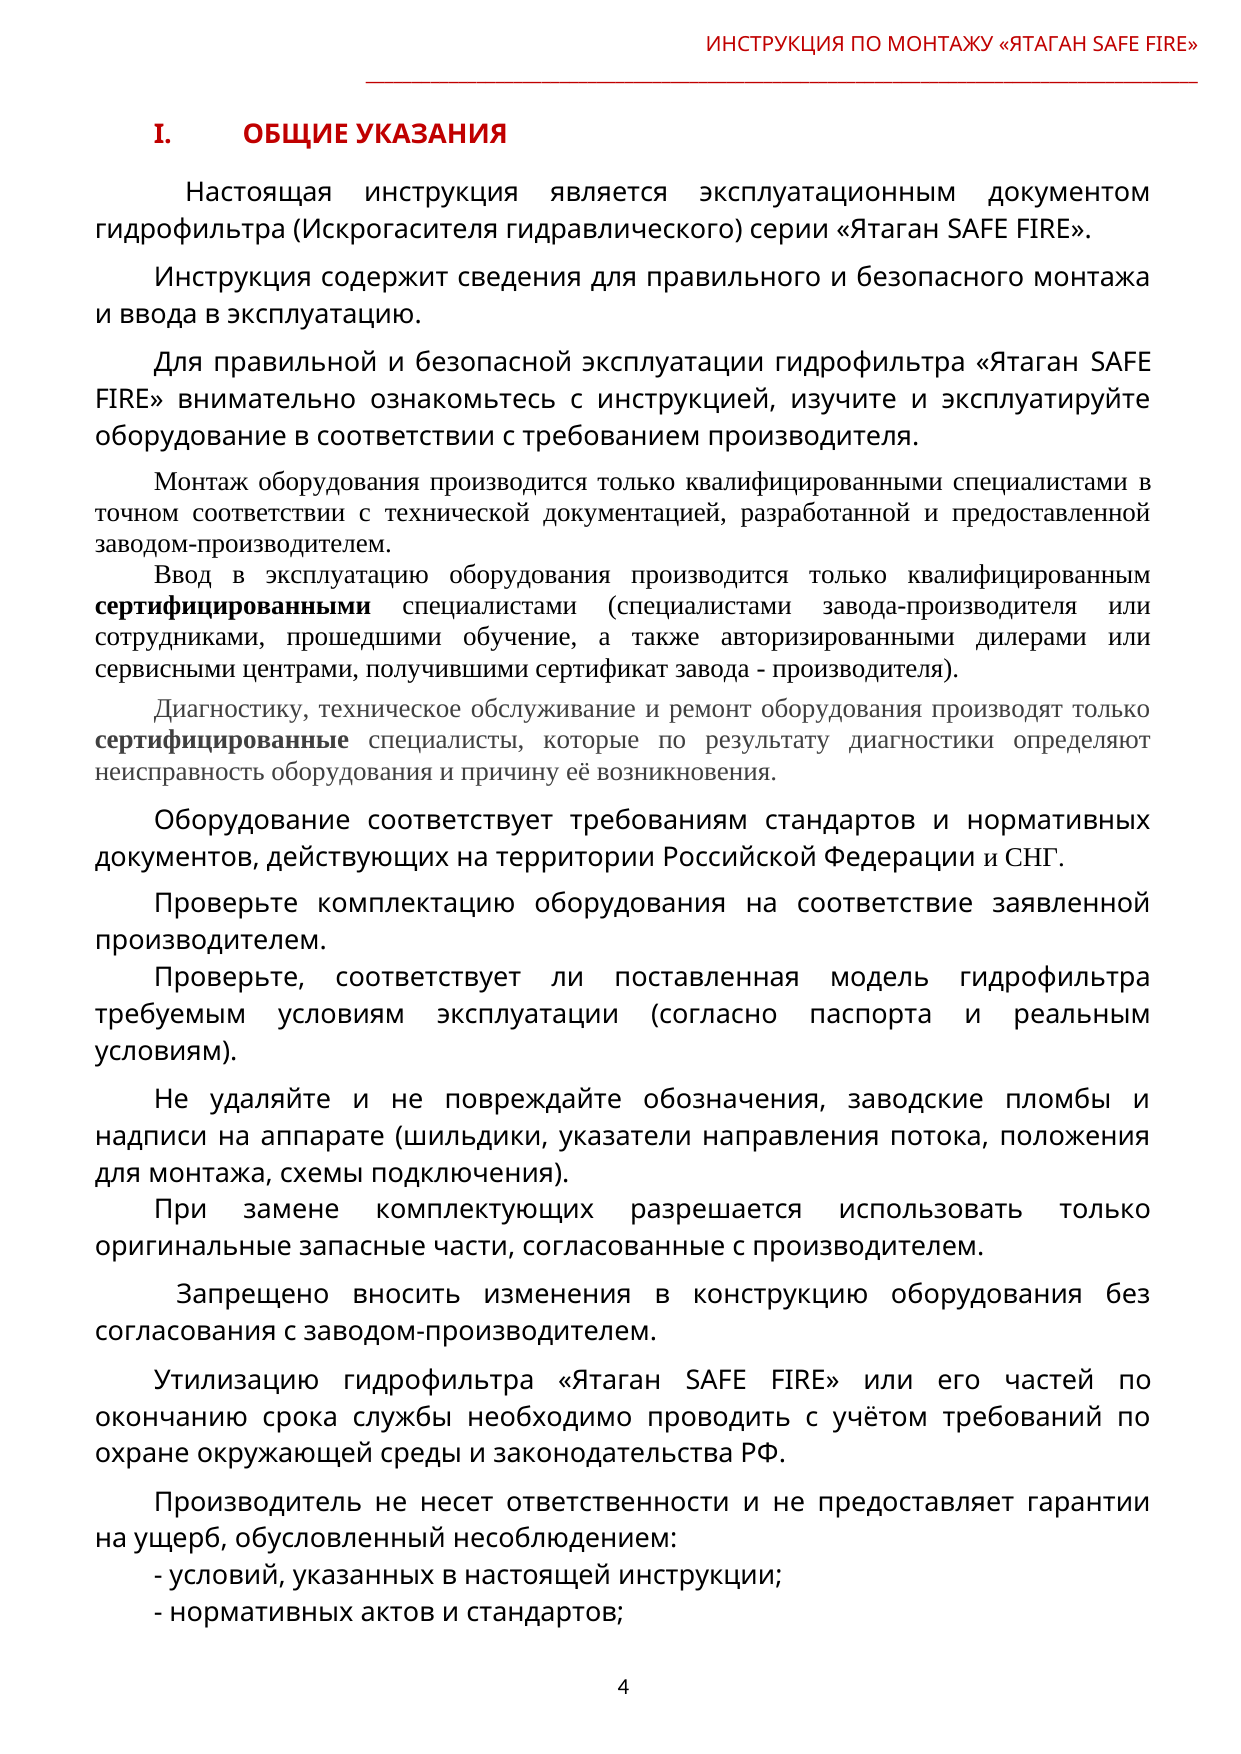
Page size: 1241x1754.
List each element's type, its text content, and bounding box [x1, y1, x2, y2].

text Настоящая инструкция является эксплуатационным документом гидрофильтра (Искрогасителя гидравлического) серии «Ятаган SAFE FIRE». [94, 173, 1152, 246]
text - условий, указанных в настоящей инструкции; [94, 1556, 1152, 1593]
text Утилизацию гидрофильтра «Ятаган SAFE FIRE» или его частей по окончанию срока службы необходимо проводить с учётом требований по охране окружающей среды и законодательства РФ. [94, 1360, 1152, 1471]
text Оборудование соответствует требованиям стандартов и нормативных документов, действующих на территории Российской Федерации и СНГ. [94, 800, 1152, 874]
text Проверьте, соответствует ли поставленная модель гидрофильтра требуемым условиям эксплуатации (согласно паспорта и реальным условиям). [94, 957, 1152, 1068]
text - нормативных актов и стандартов; [94, 1593, 1152, 1629]
text Не удаляйте и не повреждайте обозначения, заводские пломбы и надписи на аппарате (шильдики, указатели направления потока, положения для монтажа, схемы подключения). [94, 1079, 1152, 1190]
list ОБЩИЕ УКАЗАНИЯ [94, 115, 1152, 152]
text Инструкция содержит сведения для правильного и безопасного монтажа и ввода в эксплуатацию. [94, 258, 1152, 331]
text Монтаж оборудования производится только квалифицированными специалистами в точном соответствии с технической документацией, разработанной и предоставленной заводом-производителем. [94, 465, 1152, 558]
text Диагностику, техническое обслуживание и ремонт оборудования производят только сертифицированные специалисты, которые по результату диагностики определяют неисправность оборудования и причину её возникновения. [94, 692, 1152, 786]
text Ввод в эксплуатацию оборудования производится только квалифицированным сертифицированными специалистами (специалистами завода-производителя или сотрудниками, прошедшими обучение, а также авторизированными дилерами или сервисными центрами, получившими сертификат завода - производителя). [94, 558, 1152, 683]
text Проверьте комплектацию оборудования на соответствие заявленной производителем. [94, 883, 1152, 957]
text Запрещено вносить изменения в конструкцию оборудования без согласования с заводом-производителем. [94, 1275, 1152, 1349]
text Производитель не несет ответственности и не предоставляет гарантии на ущерб, обусловленный несоблюдением: [94, 1482, 1152, 1556]
text При замене комплектующих разрешается использовать только оригинальные запасные части, согласованные с производителем. [94, 1190, 1152, 1264]
text Для правильной и безопасной эксплуатации гидрофильтра «Ятаган SAFE FIRE» внимательно ознакомьтесь с инструкцией, изучите и эксплуатируйте оборудование в соответствии с требованием производителя. [94, 343, 1152, 453]
